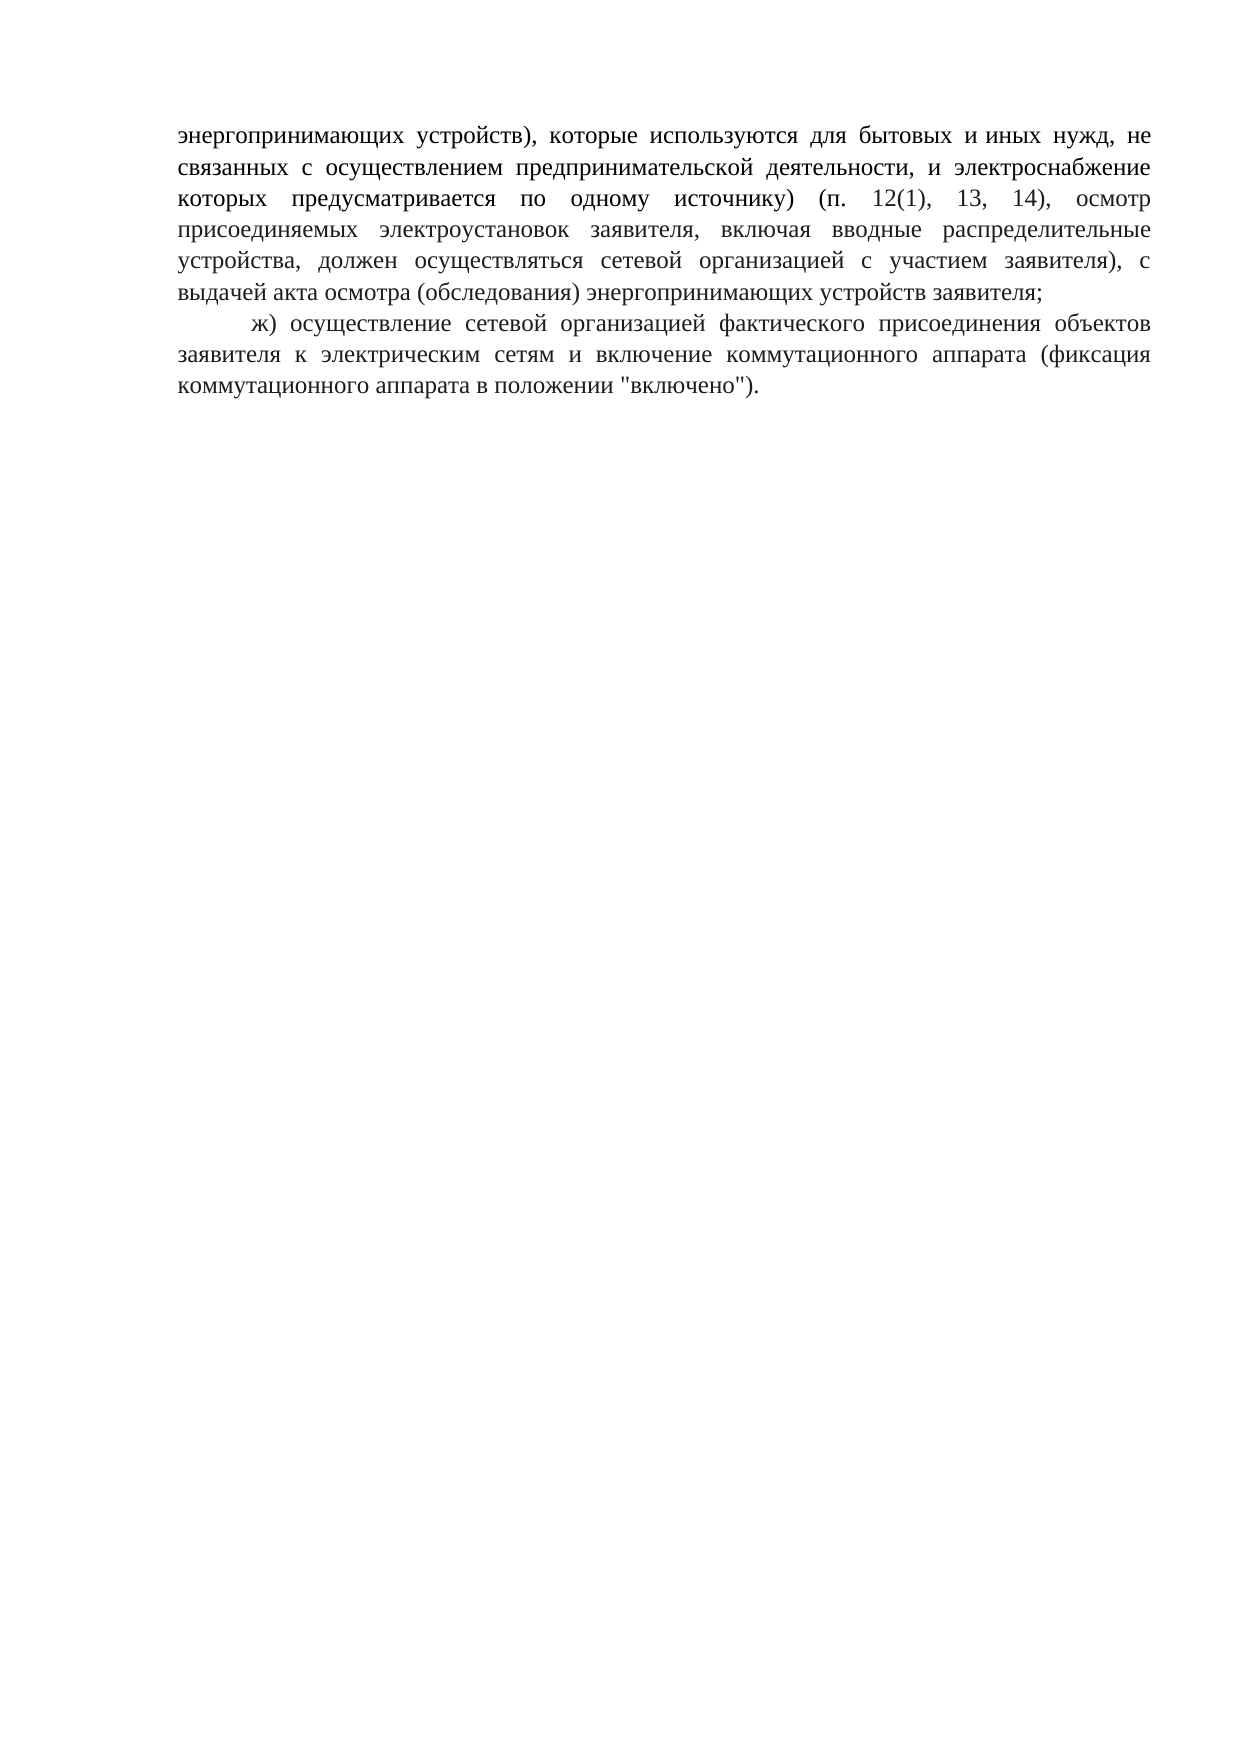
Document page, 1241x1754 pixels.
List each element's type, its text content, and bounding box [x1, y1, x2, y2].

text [177, 118, 1152, 306]
text ж) осуществление сетевой организацией фактического присоединения объектов заявителя к электрическим сетям и включение коммутационного аппарата (фиксация коммутационного аппарата в положении "включено"). [177, 306, 1152, 399]
